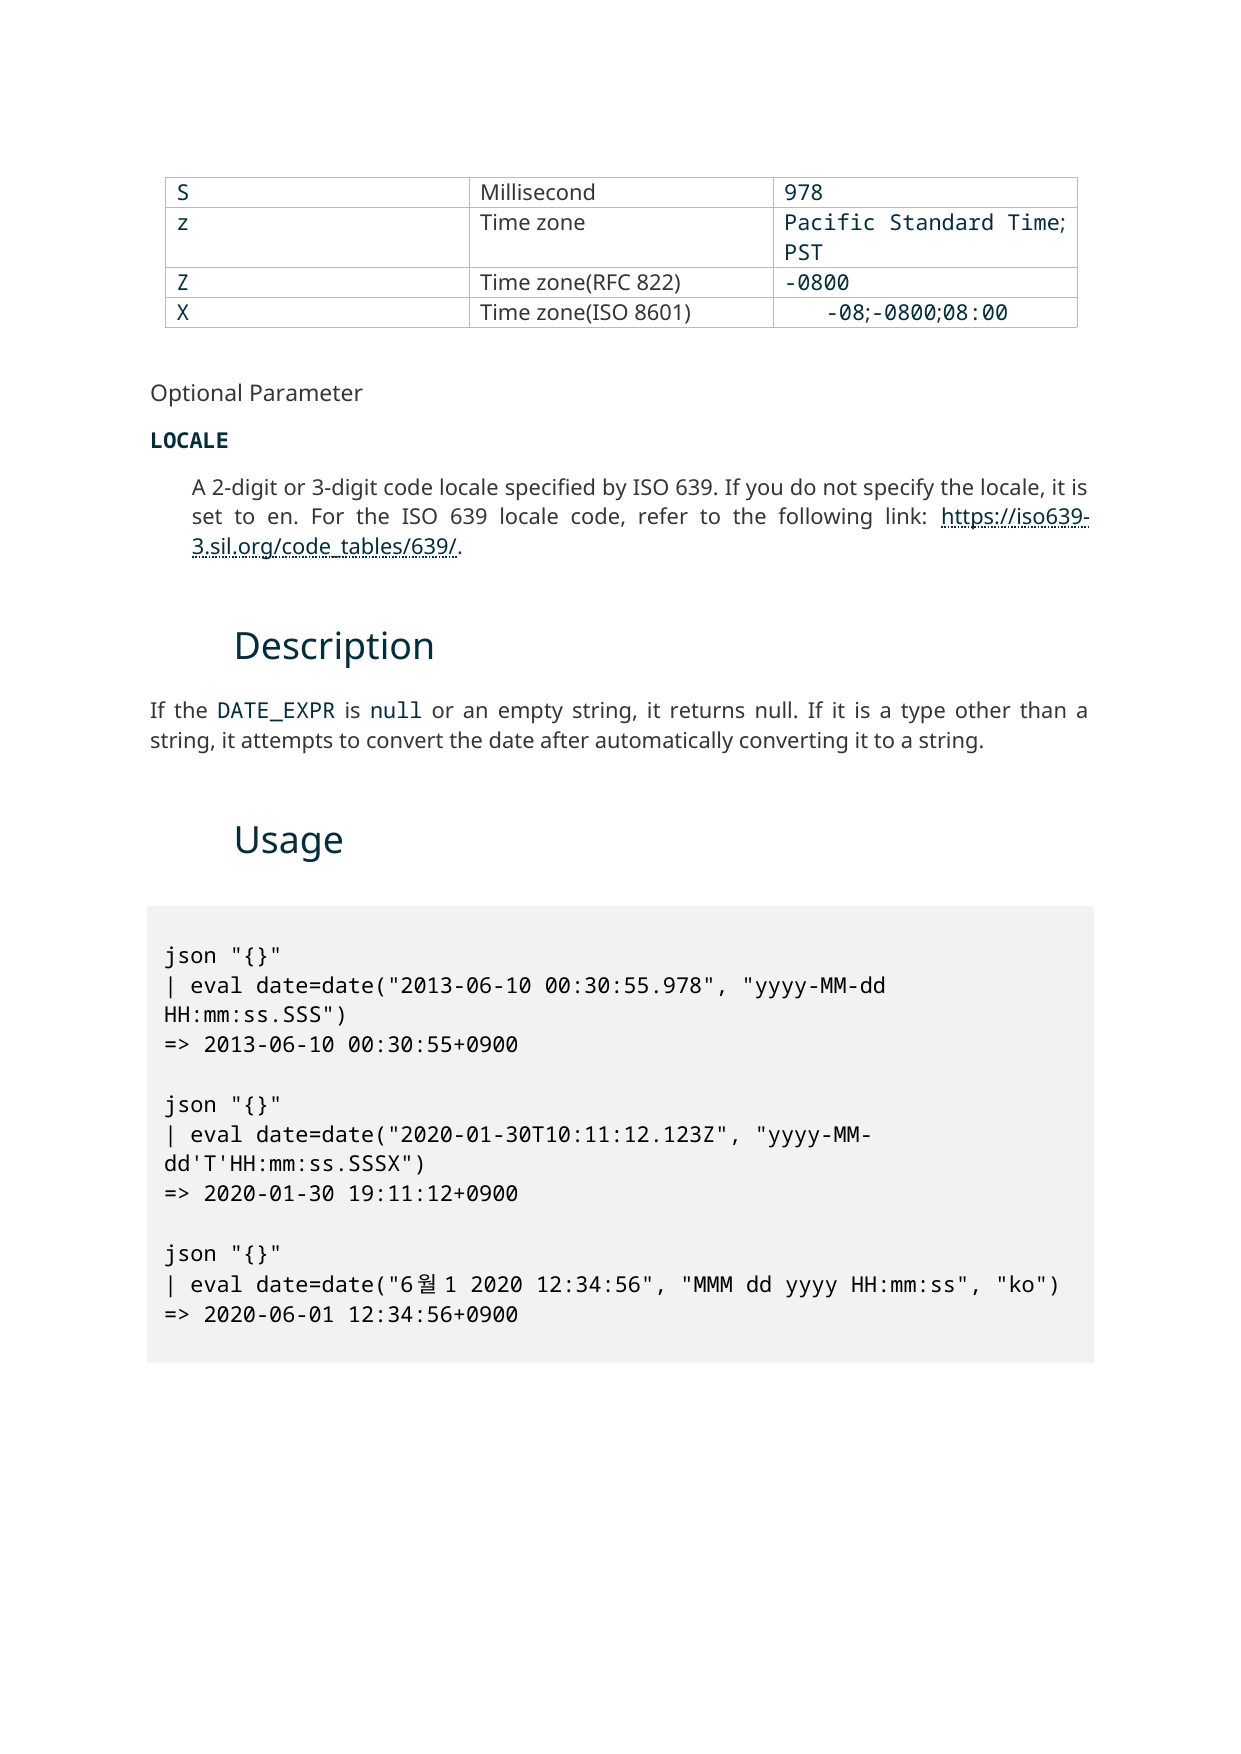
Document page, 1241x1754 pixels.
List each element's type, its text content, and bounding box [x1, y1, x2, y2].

table_cell Time zone [470, 208, 773, 267]
table_cell Time zone(ISO 8601) [470, 298, 773, 327]
table_cell Pacific Standard Time; PST [774, 208, 1077, 267]
table_cell Millisecond [470, 178, 773, 207]
table_cell 978 [774, 178, 1077, 207]
table_cell S [166, 178, 469, 207]
table_cell -08;-0800;08:00 [774, 298, 1077, 327]
table_cell X [166, 298, 469, 327]
table_cell -0800 [774, 268, 1077, 297]
text If the DATE_EXPR is null or an empty string, it returns null. If it is a type other than a string, it attempts to convert the date after automatically converting it to a string. [150, 695, 1090, 755]
subtitle Description [150, 619, 1090, 670]
text Optional Parameter [150, 377, 1090, 408]
text LOCALE [150, 425, 1090, 455]
table_cell z [166, 208, 469, 267]
subtitle Usage [150, 813, 1090, 864]
table_cell Z [166, 268, 469, 297]
text json "{}" | eval date=date("2013-06-10 00:30:55.978", "yyyy-MM-dd HH:mm:ss.SSS") => 2013-06-10 00:30:55+0900 json "{}" | eval date=date("2020-01-30T10:11:12.123Z", "yyyy-MM-dd'T'HH:mm:ss.SSSX") => 2020-01-30 19:11:12+0900 json "{}" | eval date=date("6월 1 2020 12:34:56", "MMM dd yyyy HH:mm:ss", "ko") => 2020-06-01 12:34:56+0900 [148, 907, 1093, 1362]
text A 2-digit or 3-digit code locale specified by ISO 639. If you do not specify the locale, it is set to en. For the ISO 639 locale code, refer to the following link: https://iso639-3.sil.org/code_tables/639/. [192, 472, 1090, 561]
table_cell Time zone(RFC 822) [470, 268, 773, 297]
